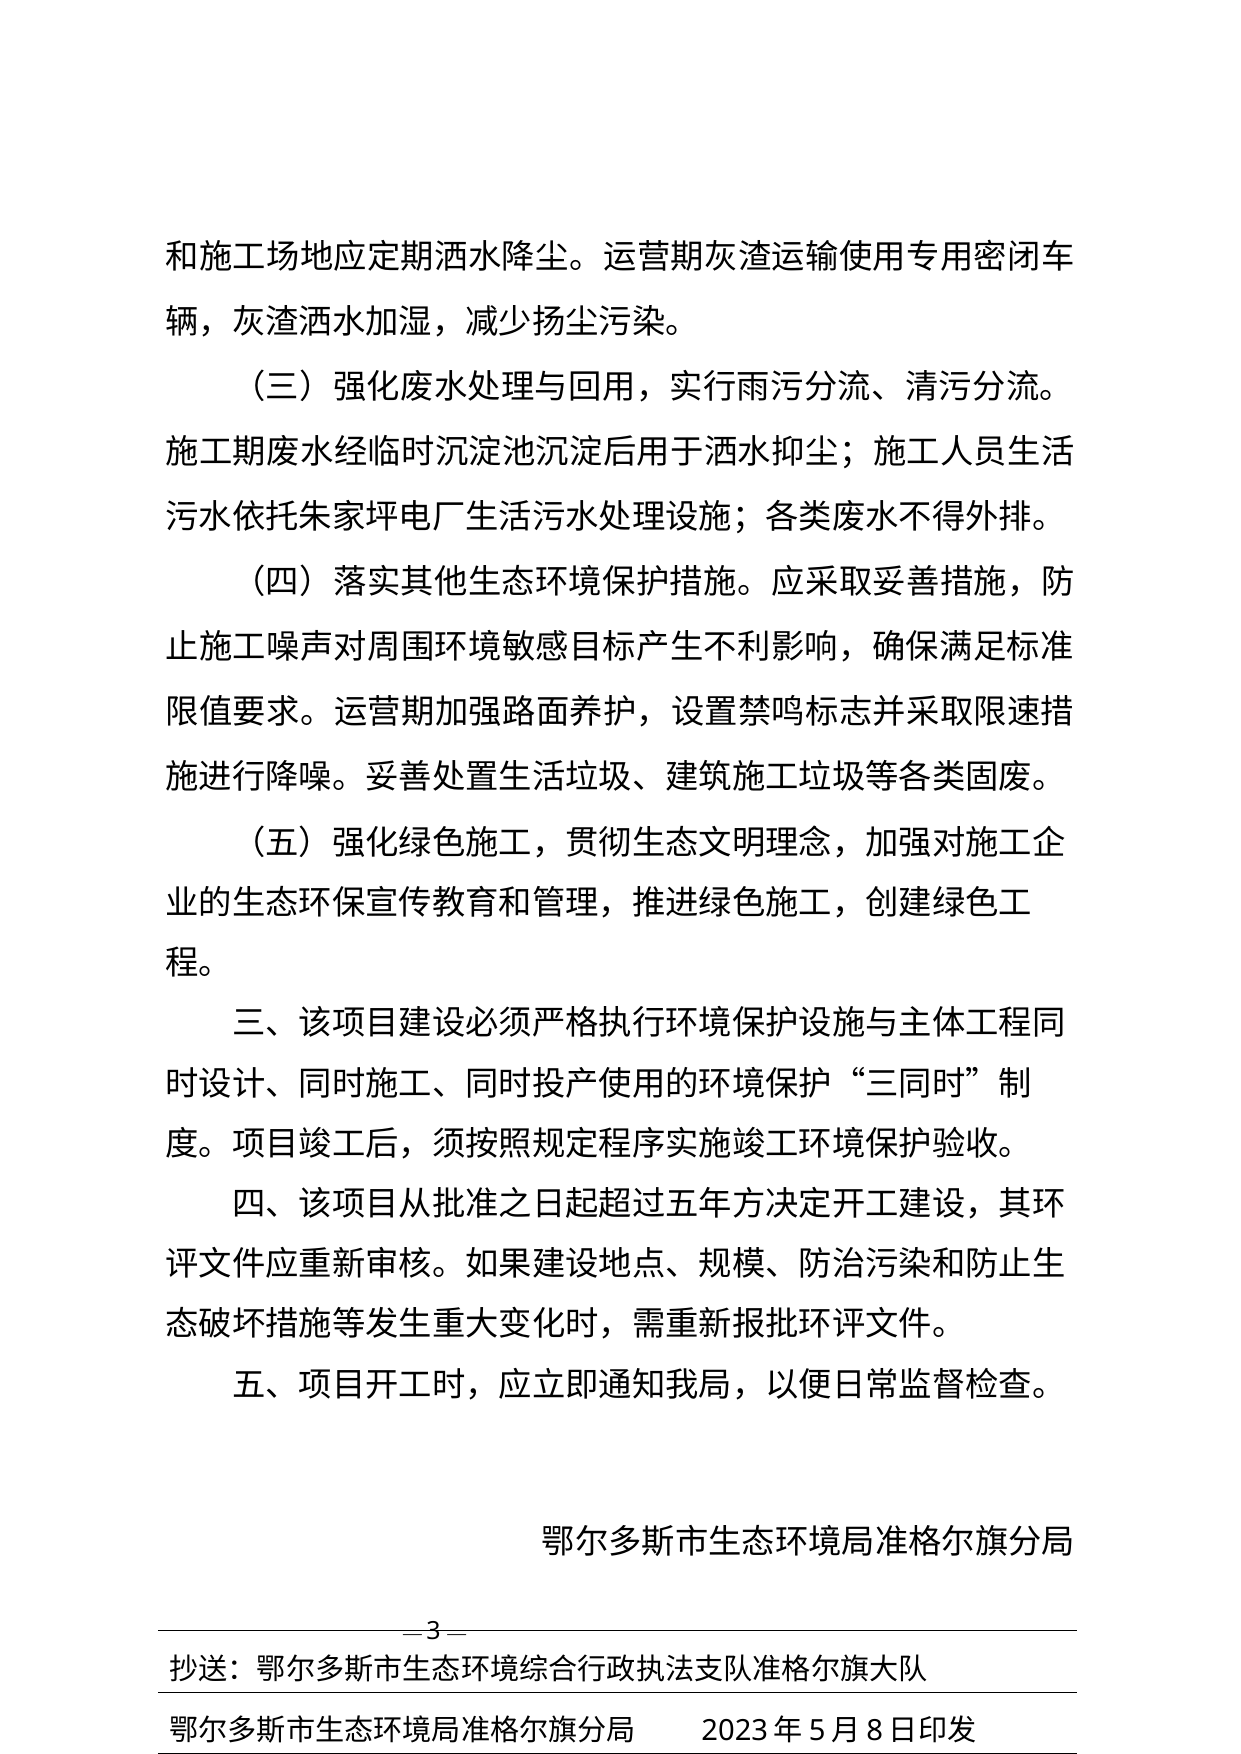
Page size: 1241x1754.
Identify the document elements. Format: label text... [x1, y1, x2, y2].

list 四、该项目从批准之日起超过五年方决定开工建设，其环评文件应重新审核。如果建设地点、规模、防治污染和防止生态破坏措施等发生重大变化时，需重新报批环评文件。 [165, 1167, 1075, 1348]
list 五、项目开工时，应立即通知我局，以便日常监督检查。 [165, 1348, 1075, 1408]
list （五）强化绿色施工，贯彻生态文明理念，加强对施工企业的生态环保宣传教育和管理，推进绿色施工，创建绿色工程。 [165, 806, 1075, 987]
text （三）强化废水处理与回用，实行雨污分流、清污分流。施工期废水经临时沉淀池沉淀后用于洒水抑尘；施工人员生活污水依托朱家坪电厂生活污水处理设施；各类废水不得外排。 [165, 351, 1075, 546]
list 三、该项目建设必须严格执行环境保护设施与主体工程同时设计、同时施工、同时投产使用的环境保护“三同时”制度。项目竣工后，须按照规定程序实施竣工环境保护验收。 [165, 987, 1075, 1167]
text （四）落实其他生态环境保护措施。应采取妥善措施，防止施工噪声对周围环境敏感目标产生不利影响，确保满足标准限值要求。运营期加强路面养护，设置禁鸣标志并采取限速措施进行降噪。妥善处置生活垃圾、建筑施工垃圾等各类固废。 [165, 546, 1075, 806]
table_cell 鄂尔多斯市生态环境局准格尔旗分局 2023年5月8日印发 [158, 1693, 1077, 1753]
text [165, 221, 1075, 351]
text 鄂尔多斯市生态环境局准格尔旗分局 [165, 1506, 1075, 1566]
table_header 抄送：鄂尔多斯市生态环境综合行政执法支队准格尔旗大队 [158, 1631, 1077, 1692]
